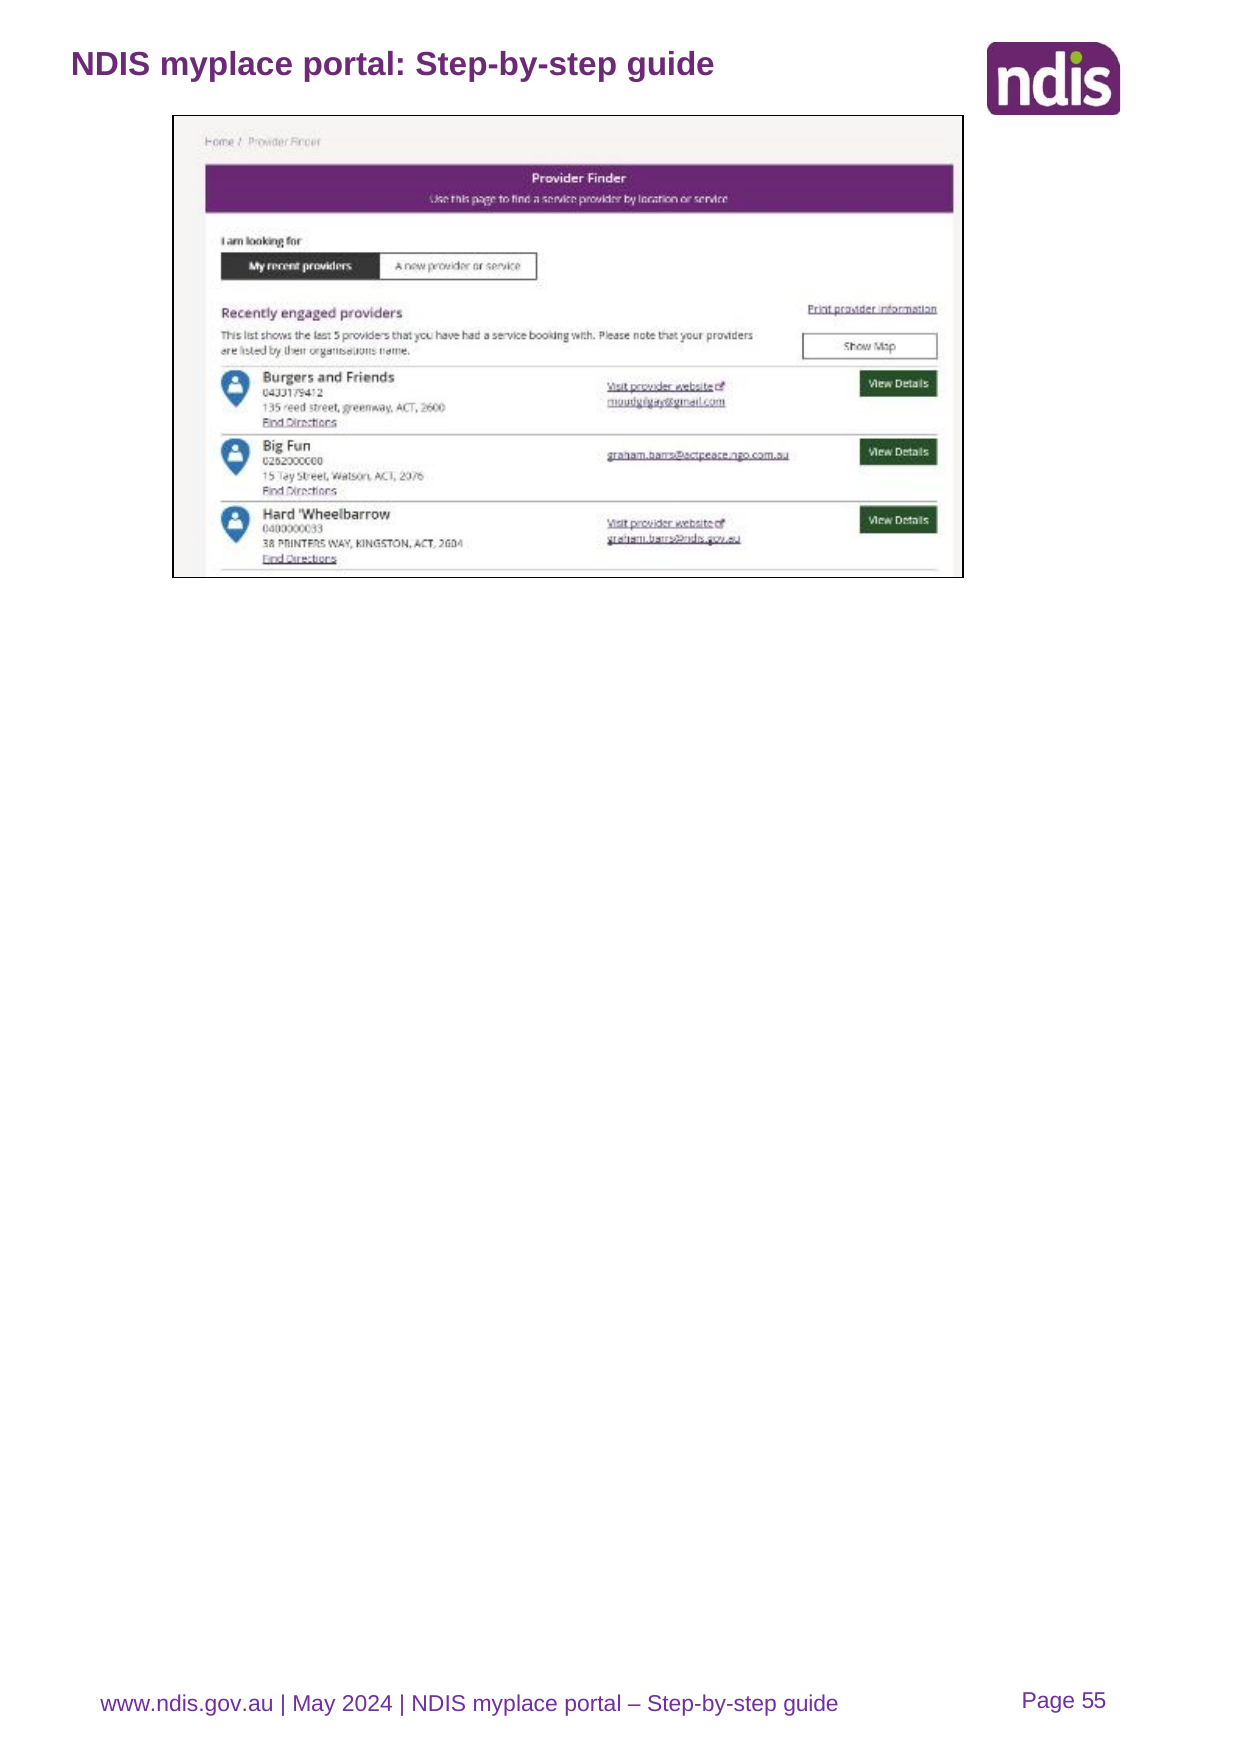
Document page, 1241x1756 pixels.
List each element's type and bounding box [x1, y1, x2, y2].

picture [174, 116, 962, 577]
picture [987, 42, 1121, 115]
